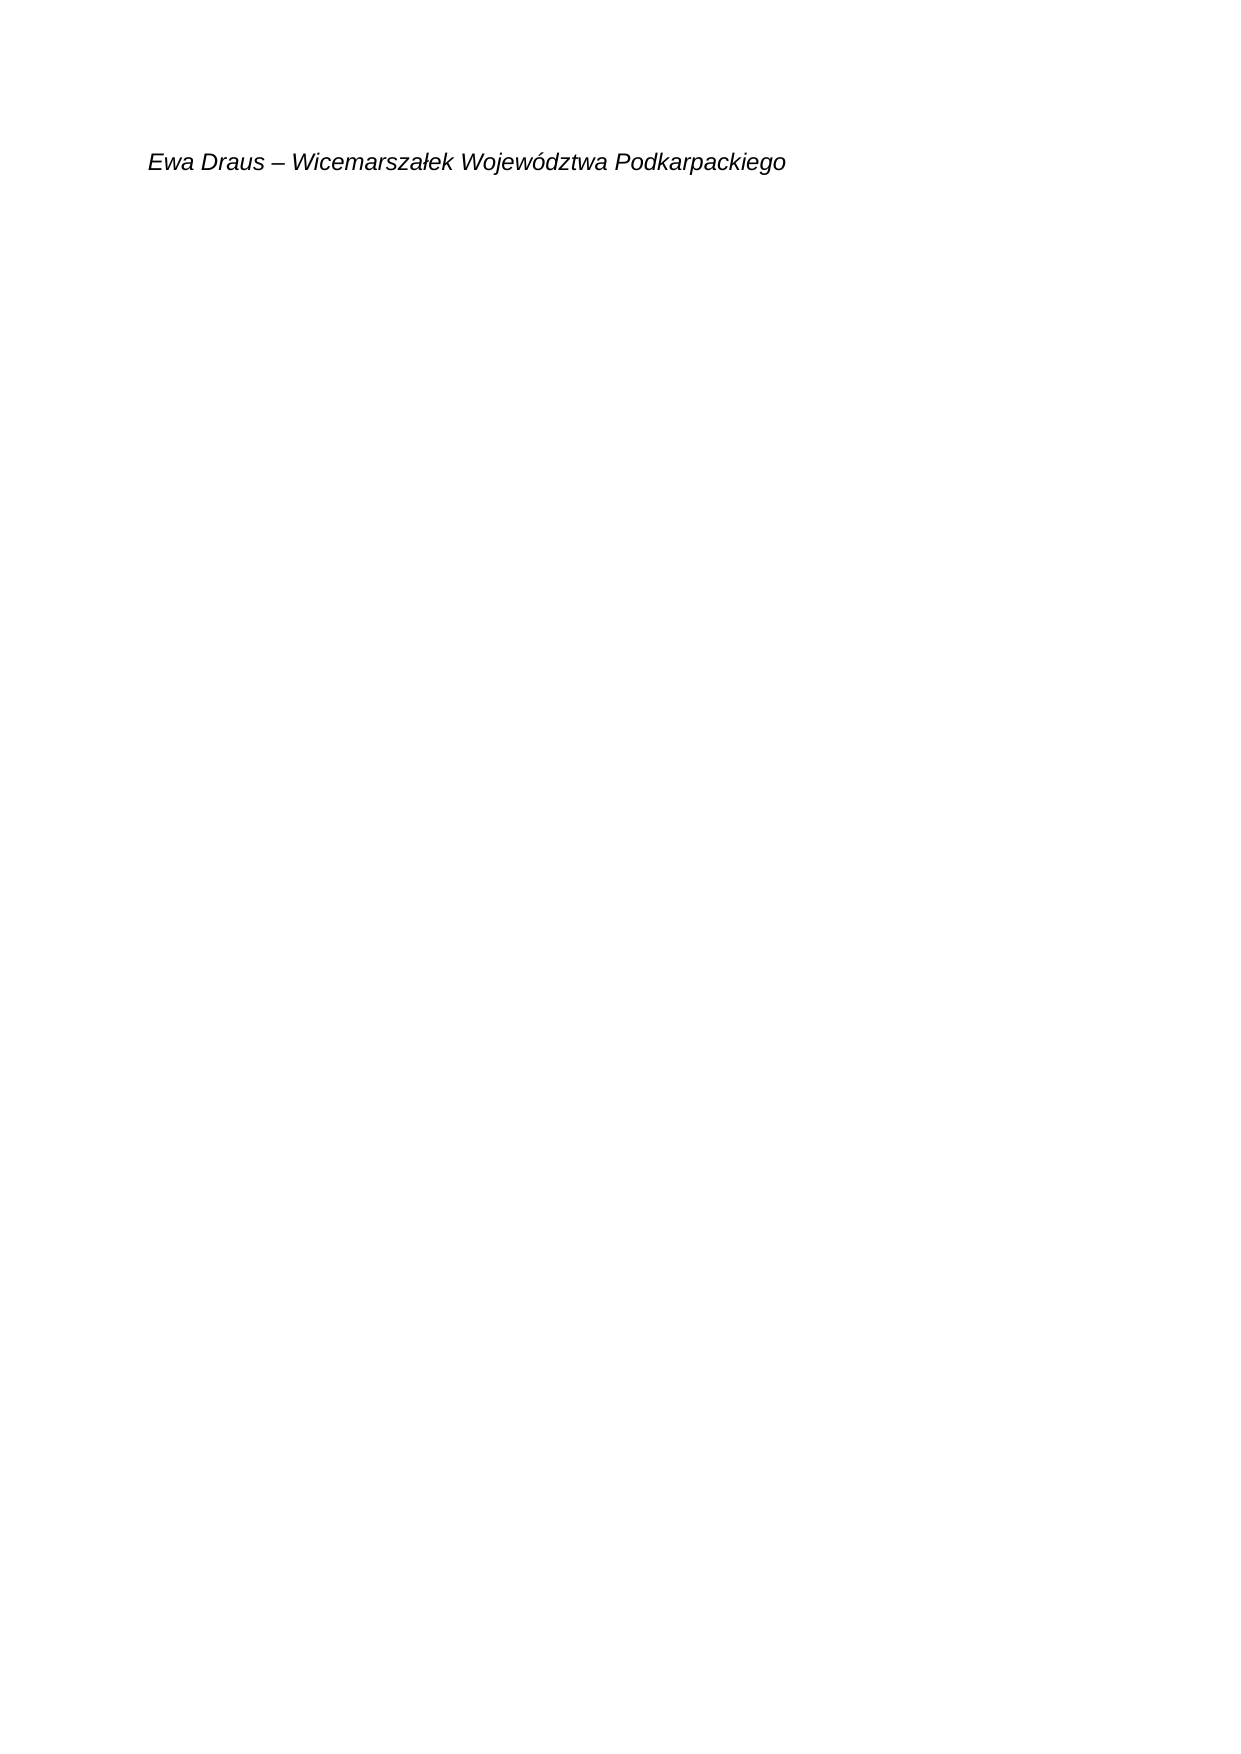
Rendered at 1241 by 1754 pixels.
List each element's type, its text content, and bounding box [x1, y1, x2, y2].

text Ewa Draus – Wicemarszałek Województwa Podkarpackiego [148, 148, 1093, 175]
